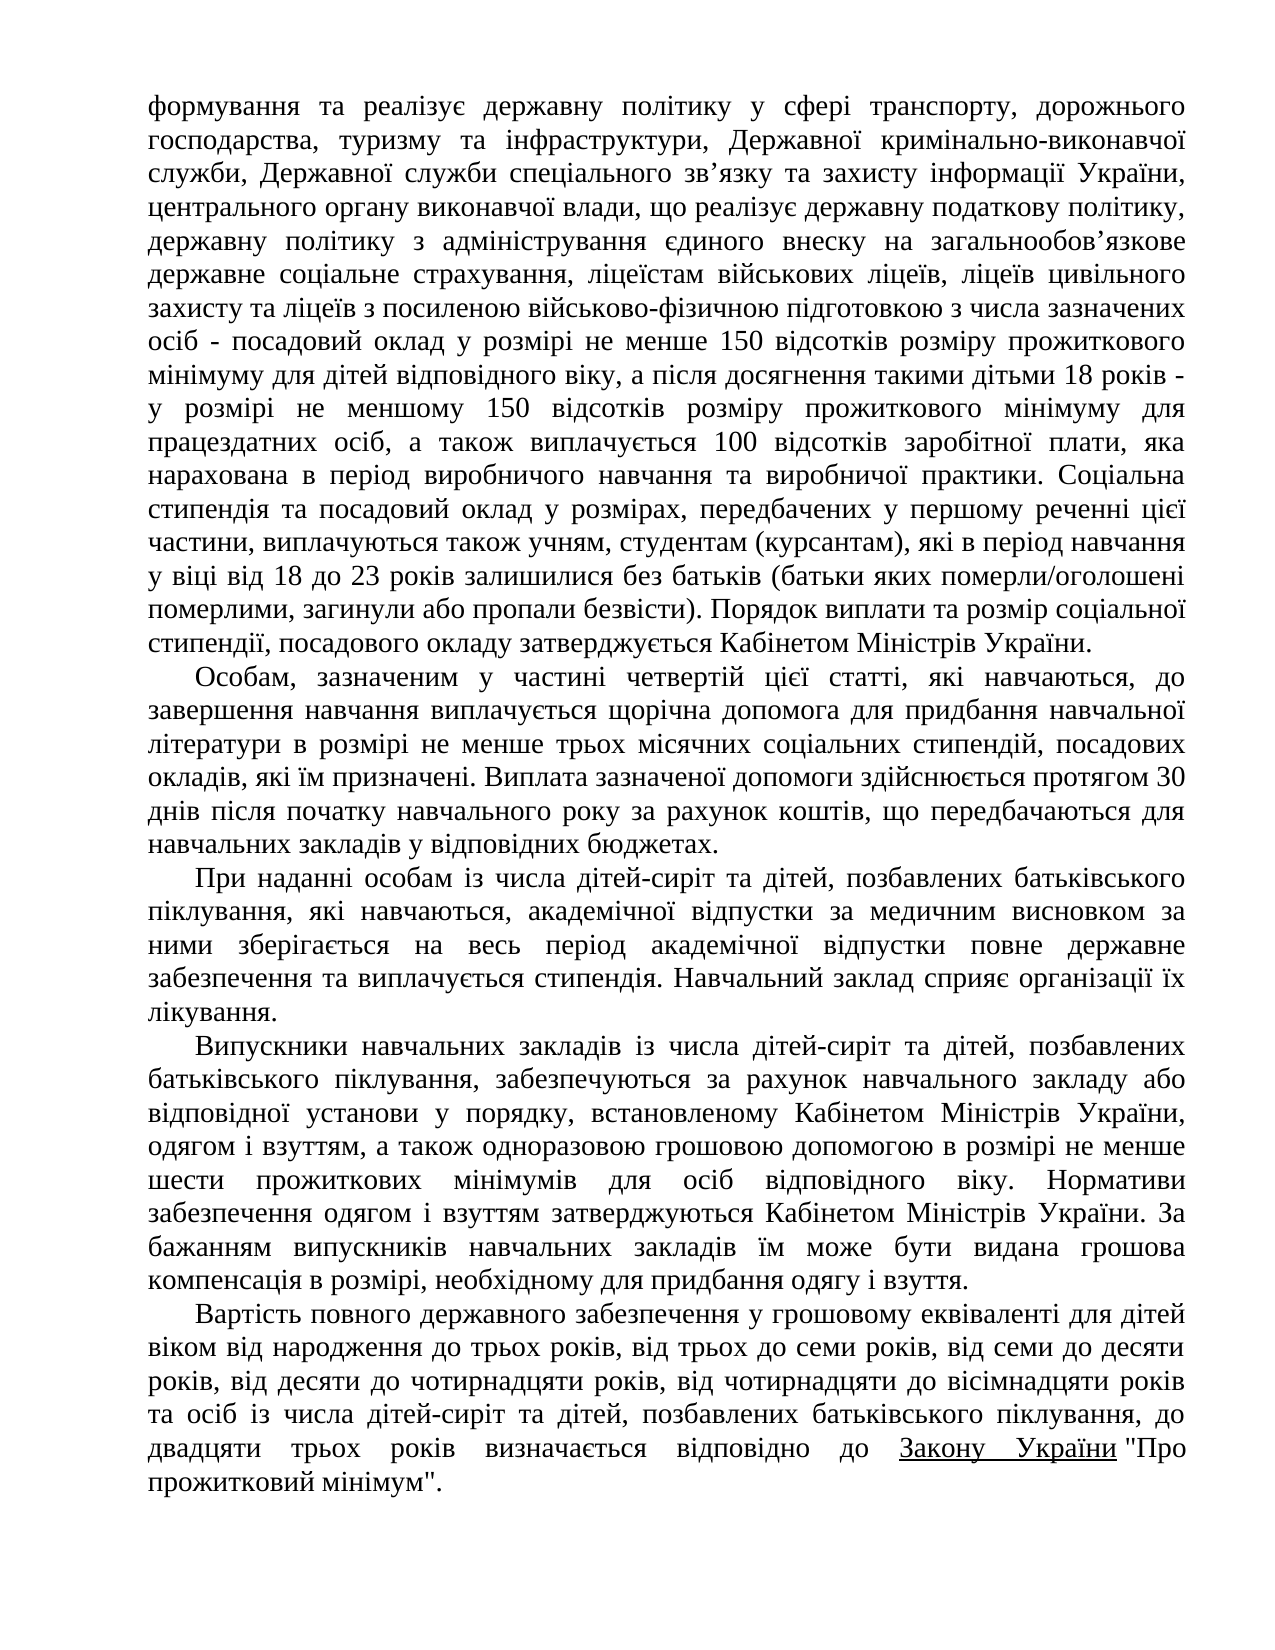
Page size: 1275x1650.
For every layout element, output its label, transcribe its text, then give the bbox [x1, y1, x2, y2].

text Особам, зазначеним у частині четвертій цієї статті, які навчаються, до завершення навчання виплачується щорічна допомога для придбання навчальної літератури в розмірі не менше трьох місячних соціальних стипендій, посадових окладів, які їм призначені. Виплата зазначеної допомоги здійснюється протягом 30 днів після початку навчального року за рахунок коштів, що передбачаються для навчальних закладів у відповідних бюджетах. [148, 659, 1186, 860]
text Випускники навчальних закладів із числа дітей-сиріт та дітей, позбавлених батьківського піклування, забезпечуються за рахунок навчального закладу або відповідної установи у порядку, встановленому Кабінетом Міністрів України, одягом і взуттям, а також одноразовою грошовою допомогою в розмірі не менше шести прожиткових мінімумів для осіб відповідного віку. Нормативи забезпечення одягом і взуттям затверджуються Кабінетом Міністрів України. За бажанням випускників навчальних закладів їм може бути видана грошова компенсація в розмірі, необхідному для придбання одягу і взуття. [148, 1028, 1186, 1296]
text При наданні особам із числа дітей-сиріт та дітей, позбавлених батьківського піклування, які навчаються, академічної відпустки за медичним висновком за ними зберігається на весь період академічної відпустки повне державне забезпечення та виплачується стипендія. Навчальний заклад сприяє організації їх лікування. [148, 860, 1186, 1028]
text Вартість повного державного забезпечення у грошовому еквіваленті для дітей віком від народження до трьох років, від трьох до семи років, від семи до десяти років, від десяти до чотирнадцяти років, від чотирнадцяти до вісімнадцяти років та осіб із числа дітей-сиріт та дітей, позбавлених батьківського піклування, до двадцяти трьох років визначається відповідно до Закону України "Про прожитковий мінімум". [148, 1296, 1186, 1497]
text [148, 88, 1186, 659]
